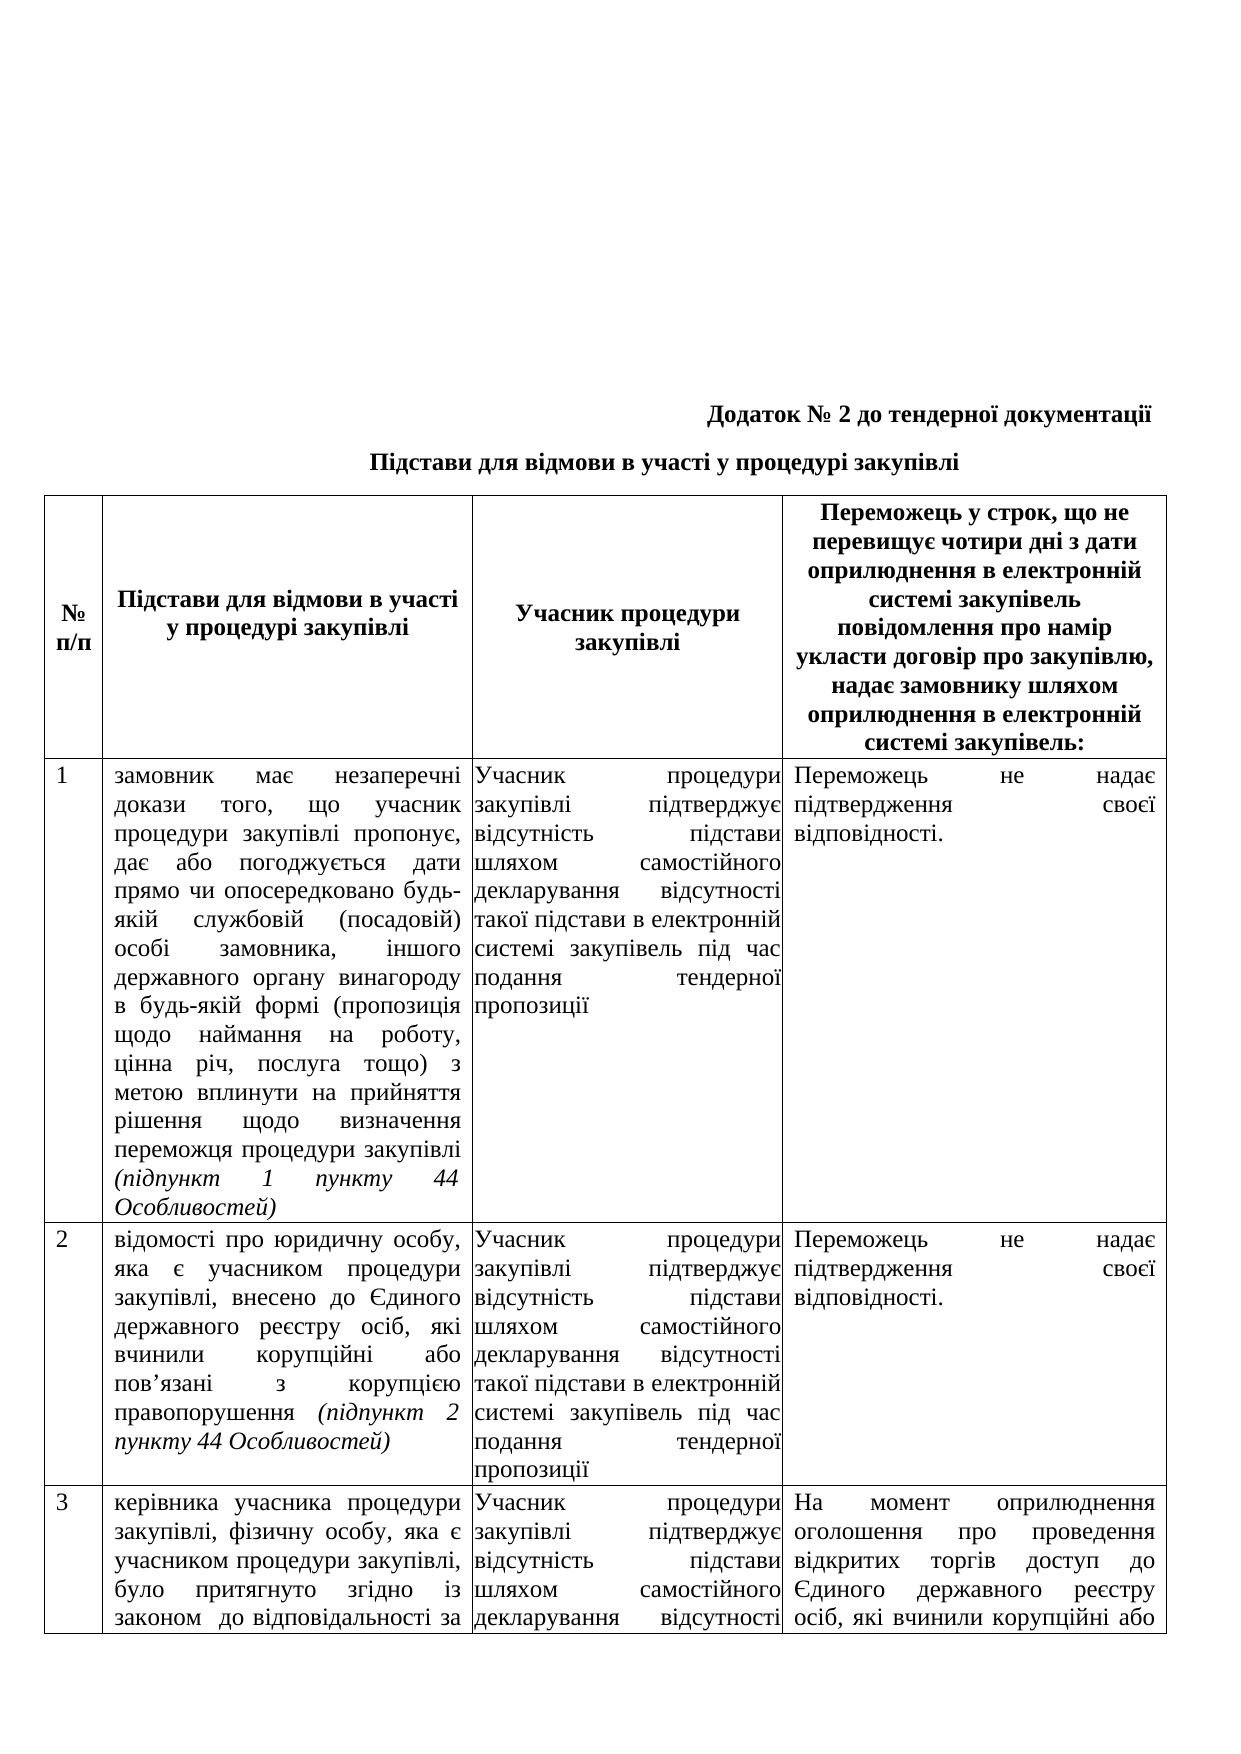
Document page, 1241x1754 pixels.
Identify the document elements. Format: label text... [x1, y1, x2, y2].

table_cell 1 [45, 759, 102, 1222]
table_header № п/п [45, 496, 102, 758]
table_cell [473, 1486, 782, 1633]
text Додаток № 2 до тендерної документації [177, 399, 1152, 428]
text Підстави для відмови в участі у процедурі закупівлі [177, 447, 1152, 476]
table_cell Переможець не надає підтвердження своєї відповідності. [783, 759, 1166, 1222]
table_cell Переможець не надає підтвердження своєї відповідності. [783, 1223, 1166, 1485]
table_cell відомості про юридичну особу, яка є учасником процедури закупівлі, внесено до Єдиного державного реєстру осіб, які вчинили корупційні або пов’язані з корупцією правопорушення (підпункт 2 пункту 44 Особливостей) [103, 1223, 472, 1485]
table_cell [103, 1486, 472, 1633]
table_cell замовник має незаперечні докази того, що учасник процедури закупівлі пропонує, дає або погоджується дати прямо чи опосередковано будь-якій службовій (посадовій) особі замовника, іншого державного органу винагороду в будь-якій формі (пропозиція щодо наймання на роботу, цінна річ, послуга тощо) з метою вплинути на прийняття рішення щодо визначення переможця процедури закупівлі (підпункт 1 пункту 44 Особливостей) [103, 759, 472, 1222]
table_header Переможець у строк, що не перевищує чотири дні з дати оприлюднення в електронній системі закупівель повідомлення про намір укласти договір про закупівлю, надає замовнику шляхом оприлюднення в електронній системі закупівель: [783, 496, 1166, 758]
table_cell 2 [45, 1223, 102, 1485]
table_header Учасник процедури закупівлі [473, 496, 782, 758]
table_header Підстави для відмови в участі у процедурі закупівлі [103, 496, 472, 758]
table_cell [783, 1486, 1166, 1633]
table_cell 3 [45, 1486, 102, 1633]
